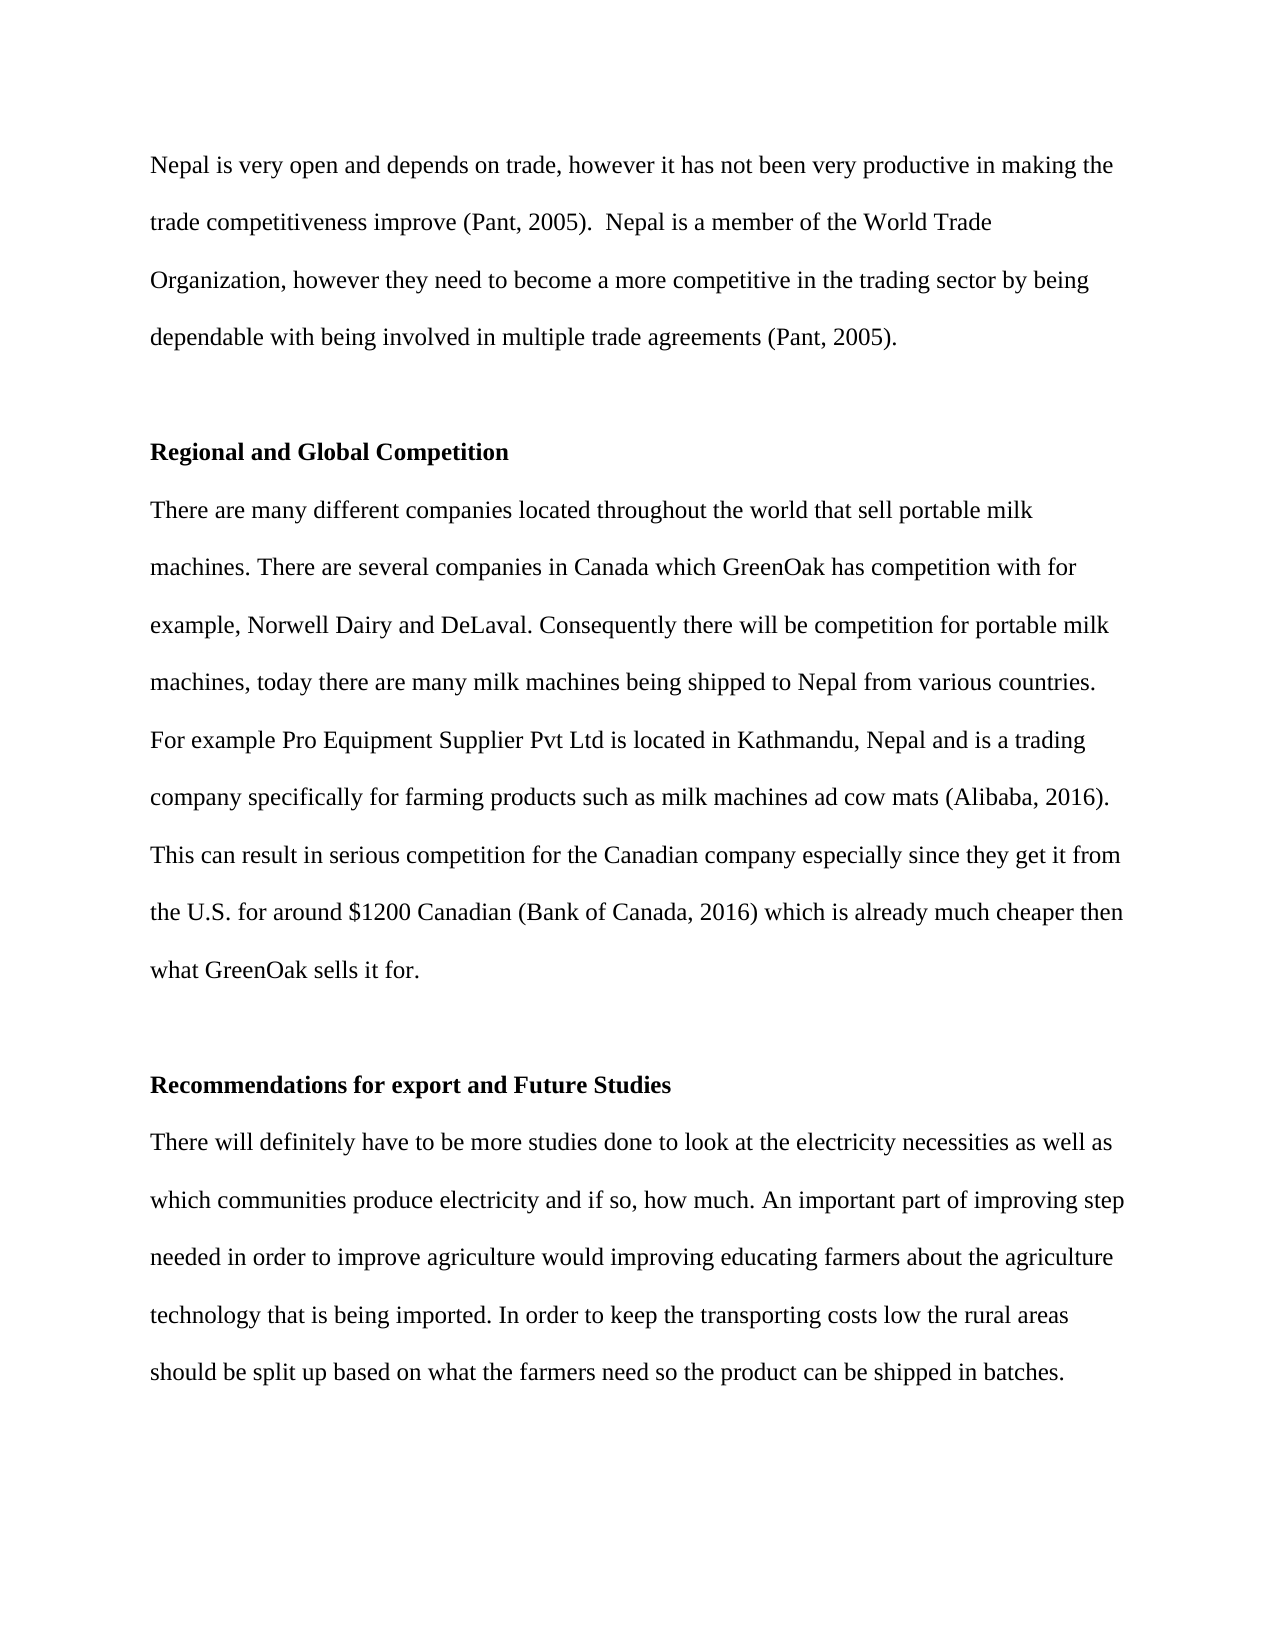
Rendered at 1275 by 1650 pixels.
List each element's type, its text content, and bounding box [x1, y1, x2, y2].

text Nepal is very open and depends on trade, however it has not been very productive in making the trade competitiveness improve (Pant, 2005). Nepal is a member of the World Trade Organization, however they need to become a more competitive in the trading sector by being dependable with being involved in multiple trade agreements (Pant, 2005). [150, 150, 1125, 351]
text Regional and Global Competition [150, 437, 1125, 466]
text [150, 1127, 1125, 1386]
text There are many different companies located throughout the world that sell portable milk machines. There are several companies in Canada which GreenOak has competition with for example, Norwell Dairy and DeLaval. Consequently there will be competition for portable milk machines, today there are many milk machines being shipped to Nepal from various countries. For example Pro Equipment Supplier Pvt Ltd is located in Kathmandu, Nepal and is a trading company specifically for farming products such as milk machines ad cow mats (Alibaba, 2016). This can result in serious competition for the Canadian company especially since they get it from the U.S. for around $1200 Canadian (Bank of Canada, 2016) which is already much cheaper then what GreenOak sells it for. [150, 495, 1125, 984]
text Recommendations for export and Future Studies [150, 1070, 1125, 1099]
